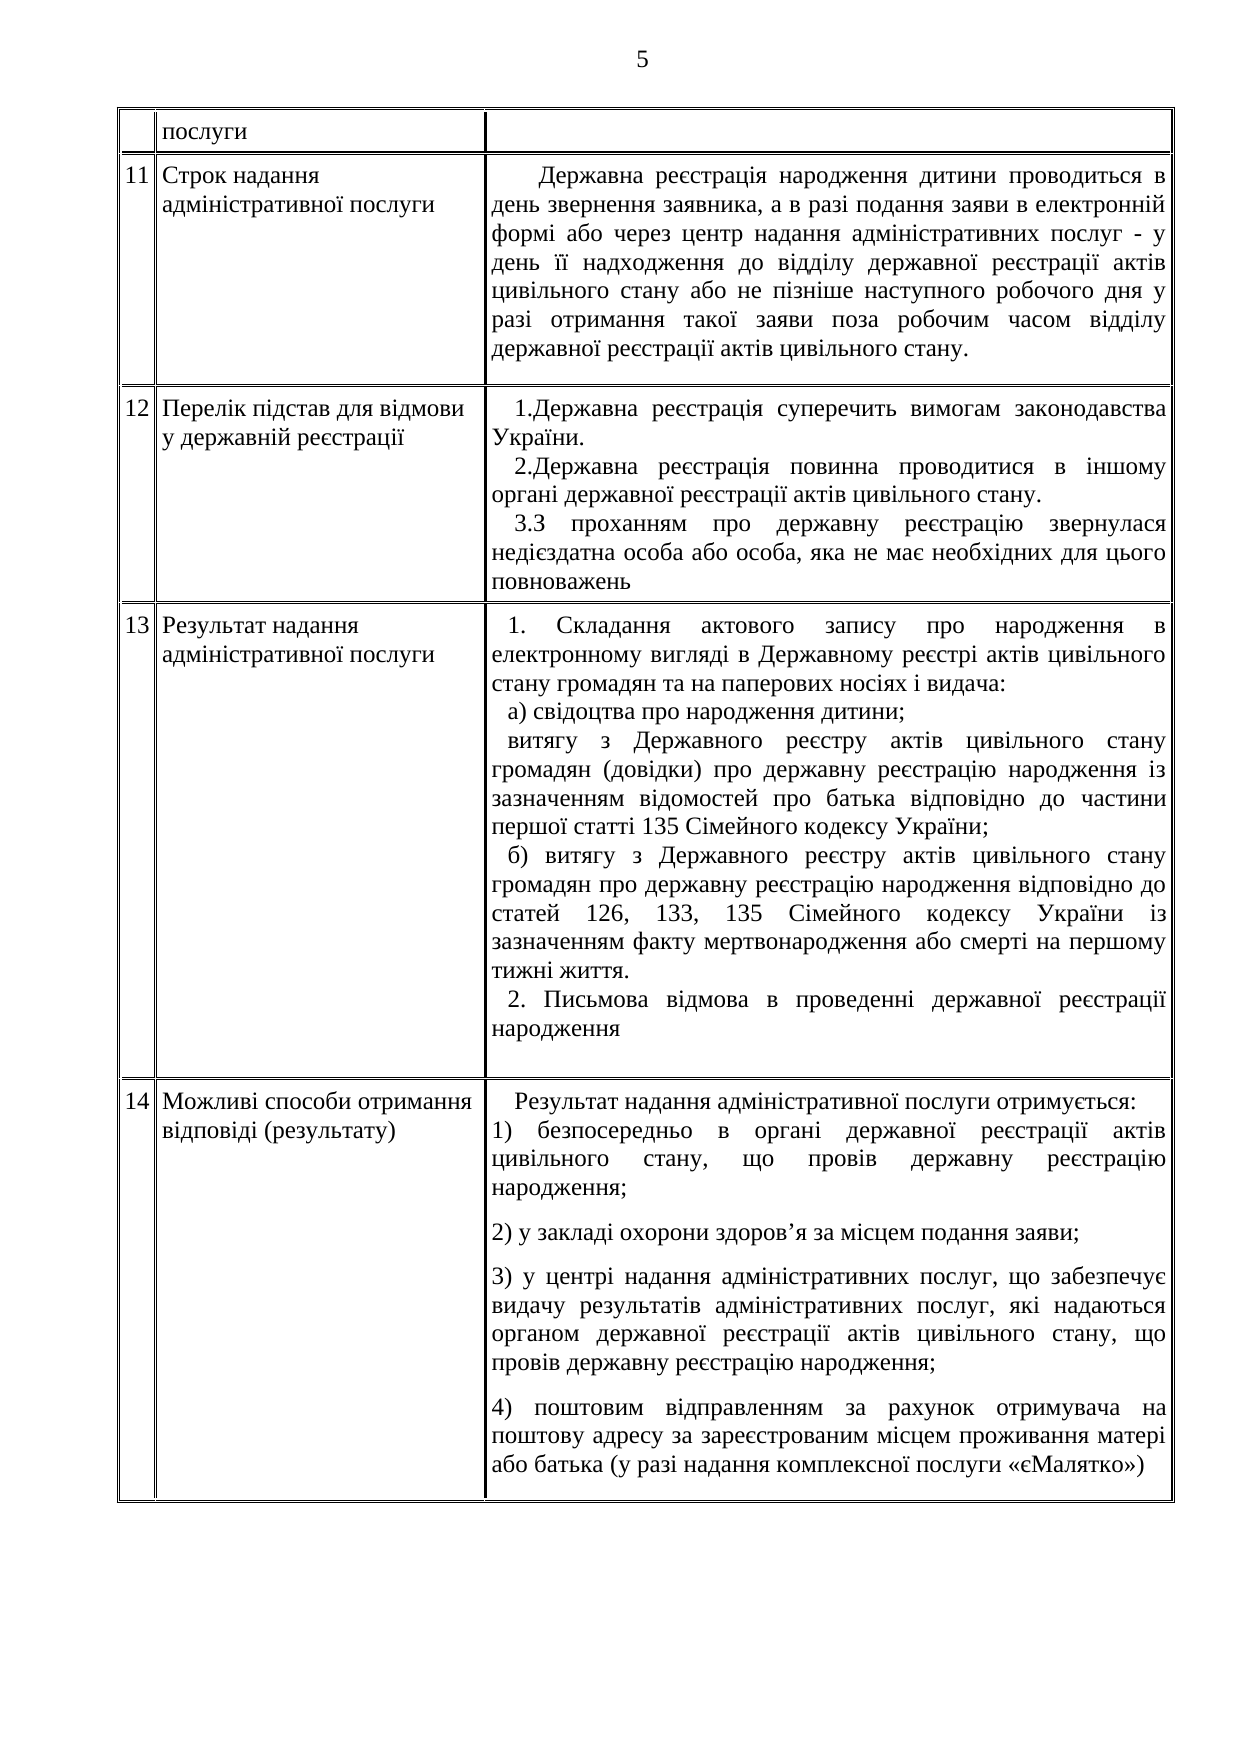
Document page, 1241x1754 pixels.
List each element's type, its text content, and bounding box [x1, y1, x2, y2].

table_cell 12 [118, 384, 156, 601]
table_cell 10 [120, 110, 156, 151]
table_cell 14 [120, 1076, 156, 1500]
table_cell Строк надання адміністративної послуги [157, 155, 484, 384]
table_cell Безоплатно [485, 110, 1171, 151]
table_cell Результат надання адміністративної послуги [157, 604, 484, 1076]
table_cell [156, 108, 485, 151]
table_cell Перелік підстав для відмови у державній реєстрації [157, 387, 484, 601]
table_cell 1.Державна реєстрація суперечить вимогам законодавства України. 2.Державна реєстрація повинна проводитися в іншому органі державної реєстрації актів цивільного стану. 3.З проханням про державну реєстрацію звернулася недієздатна особа або особа, яка не має необхідних для цього повноважень [485, 384, 1173, 601]
table_cell Державна реєстрація народження дитини проводиться в день звернення заявника, а в разі подання заяви в електронній формі або через центр надання адміністративних послуг - у день її надходження до відділу державної реєстрації актів цивільного стану або не пізніше наступного робочого дня у разі отримання такої заяви поза робочим часом відділу державної реєстрації актів цивільного стану. [487, 151, 1172, 384]
table_cell 11 [120, 151, 154, 384]
table_cell Можливі способи отримання відповіді (результату) [156, 1080, 485, 1500]
table_cell 13 [118, 601, 156, 1076]
table_cell 1. Складання актового запису про народження в електронному вигляді в Державному реєстрі актів цивільного стану громадян та на паперових носіях і видача: а) свідоцтва про народження дитини; витягу з Державного реєстру актів цивільного стану громадян (довідки) про державну реєстрацію народження із зазначенням відомостей про батька відповідно до частини першої статті 135 Сімейного кодексу України; б) витягу з Державного реєстру актів цивільного стану громадян про державну реєстрацію народження відповідно до статей 126, 133, 135 Сімейного кодексу України із зазначенням факту мертвонародження або смерті на першому тижні життя. 2. Письмова відмова в проведенні державної реєстрації народження [485, 601, 1173, 1076]
table_cell Результат надання адміністративної послуги отримується: 1) безпосередньо в органі державної реєстрації актів цивільного стану, що провів державну реєстрацію народження; 2) у закладі охорони здоров’я за місцем подання заяви; 3) у центрі надання адміністративних послуг, що забезпечує видачу результатів адміністративних послуг, які надаються органом державної реєстрації актів цивільного стану, що провів державну реєстрацію народження; 4) поштовим відправленням за рахунок отримувача на поштову адресу за зареєстрованим місцем проживання матері або батька (у разі надання комплексної послуги «єМалятко») [485, 1076, 1172, 1500]
